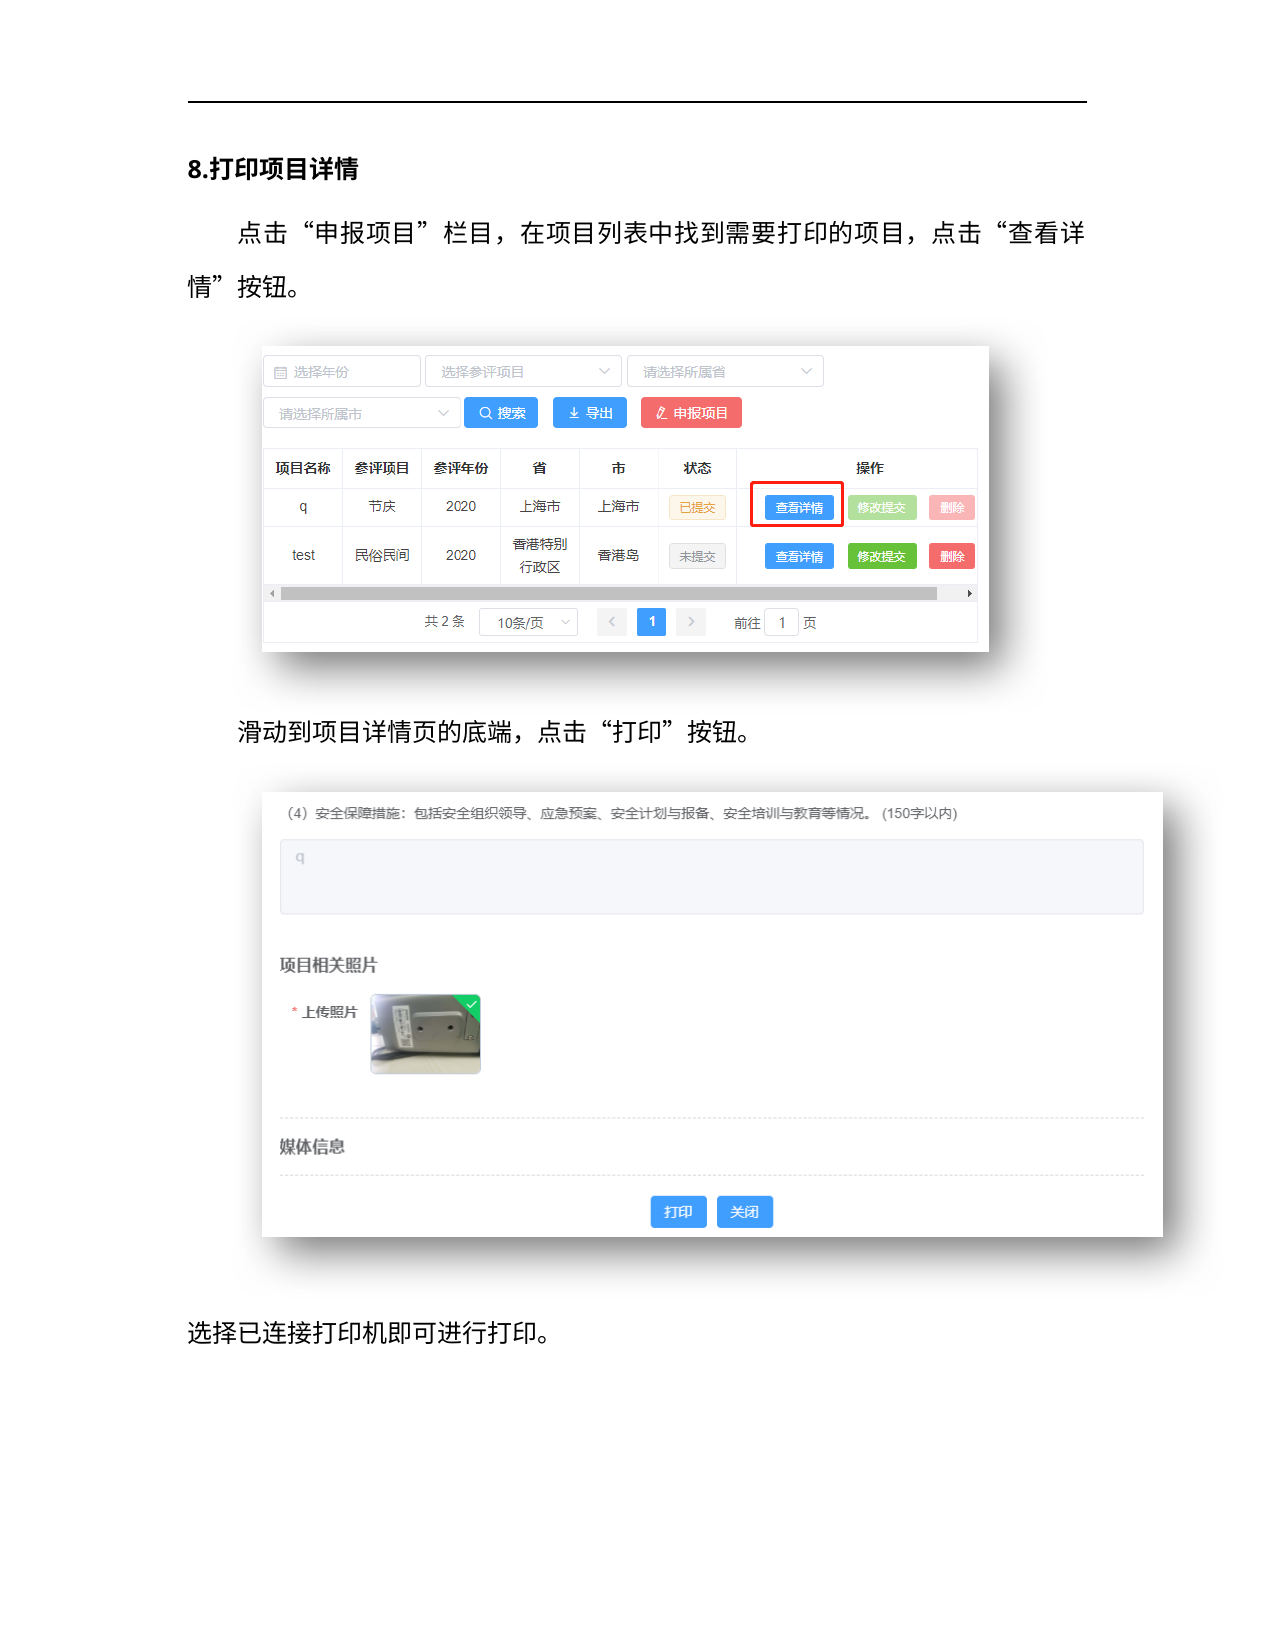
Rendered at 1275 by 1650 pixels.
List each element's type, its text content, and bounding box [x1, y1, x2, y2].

text 滑动到项目详情页的底端，点击“打印”按钮。 [187, 713, 1087, 749]
subtitle 8.打印项目详情 [187, 150, 1087, 186]
picture [262, 346, 989, 652]
text 点击“申报项目”栏目，在项目列表中找到需要打印的项目，点击“查看详情”按钮。 [187, 213, 1087, 304]
picture [262, 792, 1163, 1237]
